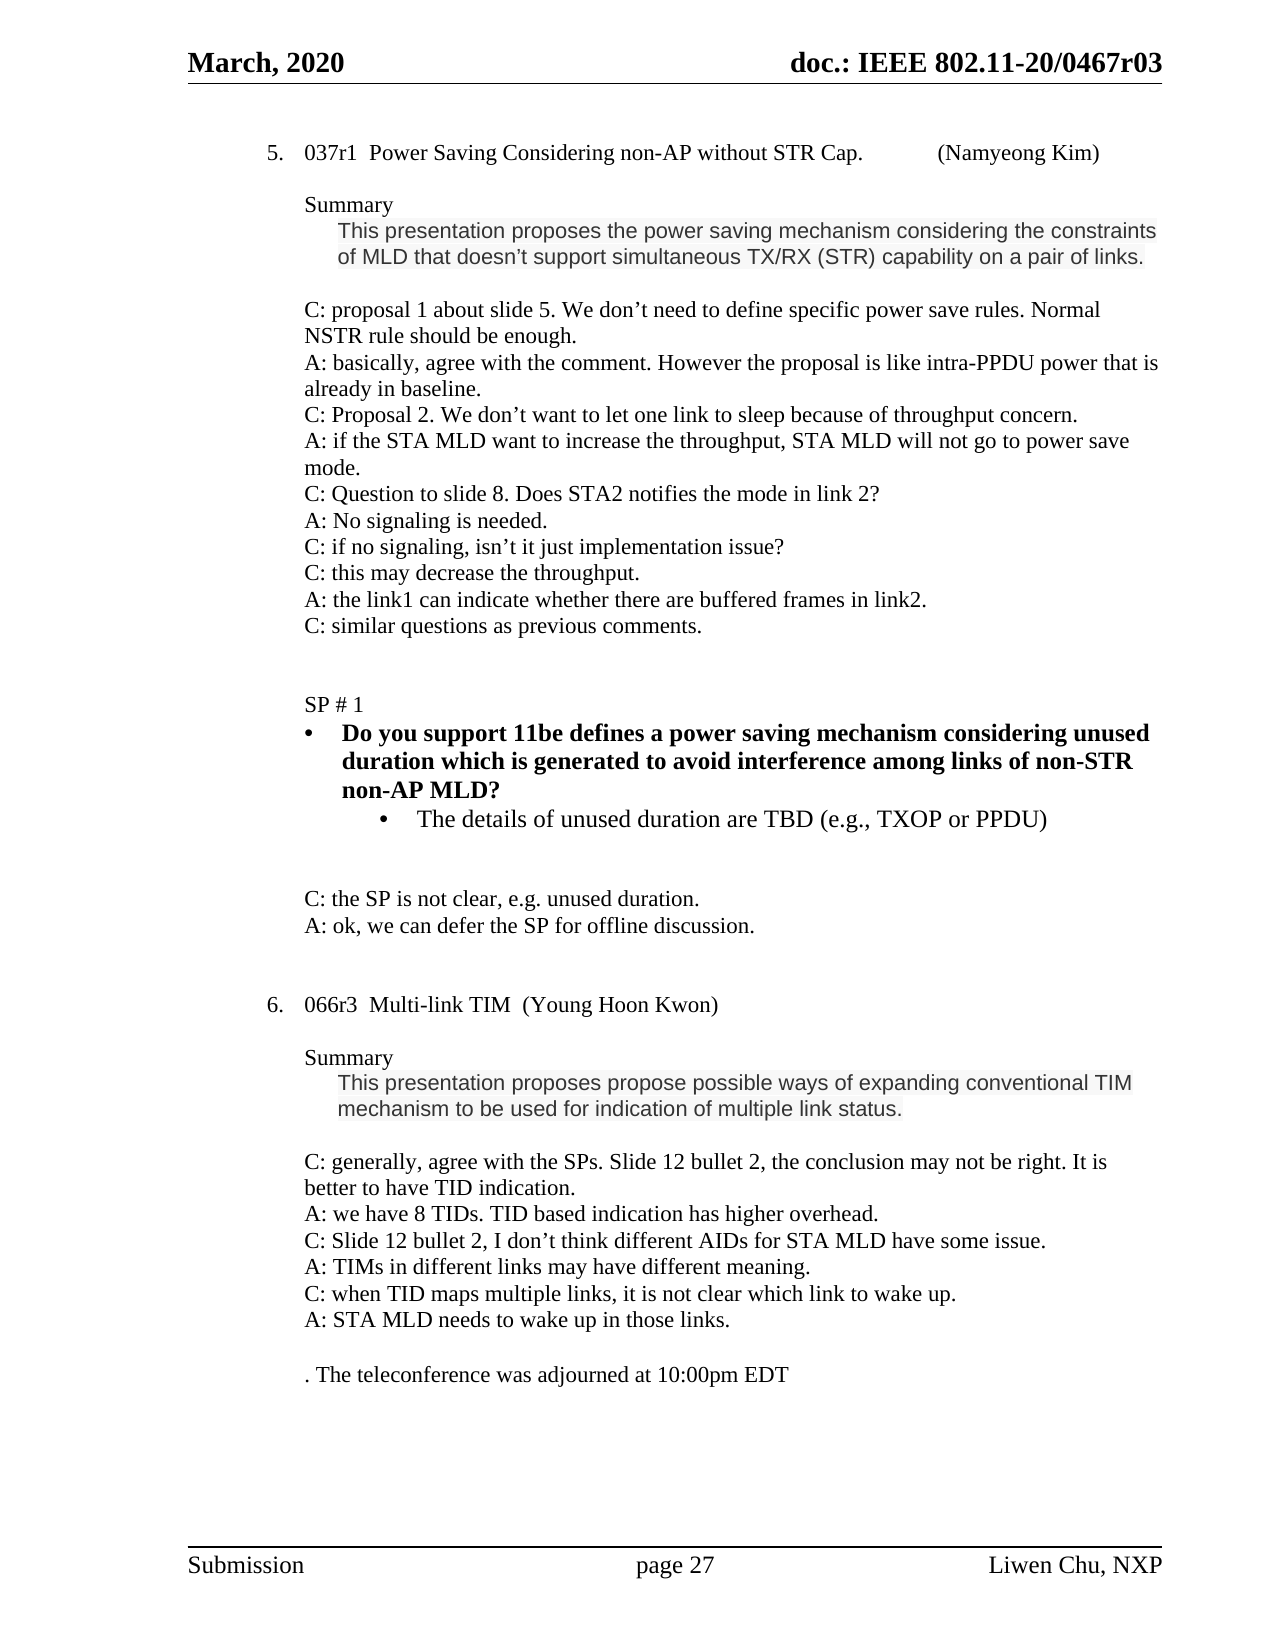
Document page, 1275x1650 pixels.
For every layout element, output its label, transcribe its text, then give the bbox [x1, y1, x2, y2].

list C: Slide 12 bullet 2, I don’t think different AIDs for STA MLD have some issue. [304, 1227, 1162, 1253]
list The details of unused duration are TBD (e.g., TXOP or PPDU) [379, 804, 1162, 833]
list C: Question to slide 8. Does STA2 notifies the mode in link 2? [304, 480, 1162, 507]
list C: similar questions as previous comments. [304, 612, 1162, 638]
list C: Proposal 2. We don’t want to let one link to sleep because of throughput concern. [304, 401, 1162, 428]
list Summary [304, 192, 1162, 218]
list . The teleconference was adjourned at 10:00pm EDT [304, 1361, 1162, 1387]
list C: when TID maps multiple links, it is not clear which link to wake up. [304, 1279, 1162, 1306]
list A: basically, agree with the comment. However the proposal is like intra-PPDU power that is already in baseline. [304, 348, 1162, 401]
list C: proposal 1 about slide 5. We don’t need to define specific power save rules. Normal NSTR rule should be enough. [304, 296, 1162, 348]
list C: generally, agree with the SPs. Slide 12 bullet 2, the conclusion may not be right. It is better to have TID indication. [304, 1148, 1162, 1201]
list A: TIMs in different links may have different meaning. [304, 1253, 1162, 1279]
list C: this may decrease the throughput. [304, 559, 1162, 586]
list SP # 1 [304, 691, 1162, 717]
list A: STA MLD needs to wake up in those links. [304, 1306, 1162, 1332]
list Summary [304, 1043, 1162, 1070]
list A: ok, we can defer the SP for offline discussion. [304, 912, 1162, 938]
text This presentation proposes the power saving mechanism considering the constraints of MLD that doesn’t support simultaneous TX/RX (STR) capability on a pair of links. [337, 218, 1162, 269]
list 037r1 Power Saving Considering non-AP without STR Cap. (Namyeong Kim) [267, 139, 1162, 165]
list A: No signaling is needed. [304, 507, 1162, 533]
list Do you support 11be defines a power saving mechanism considering unused duration which is generated to avoid interference among links of non-STR non-AP MLD? [304, 717, 1162, 804]
list A: if the STA MLD want to increase the throughput, STA MLD will not go to power save mode. [304, 428, 1162, 480]
list A: the link1 can indicate whether there are buffered frames in link2. [304, 586, 1162, 612]
list C: the SP is not clear, e.g. unused duration. [304, 885, 1162, 912]
text This presentation proposes propose possible ways of expanding conventional TIM mechanism to be used for indication of multiple link status. [337, 1070, 1162, 1121]
list A: we have 8 TIDs. TID based indication has higher overhead. [304, 1201, 1162, 1227]
list C: if no signaling, isn’t it just implementation issue? [304, 533, 1162, 559]
list 066r3 Multi-link TIM (Young Hoon Kwon) [267, 991, 1162, 1017]
